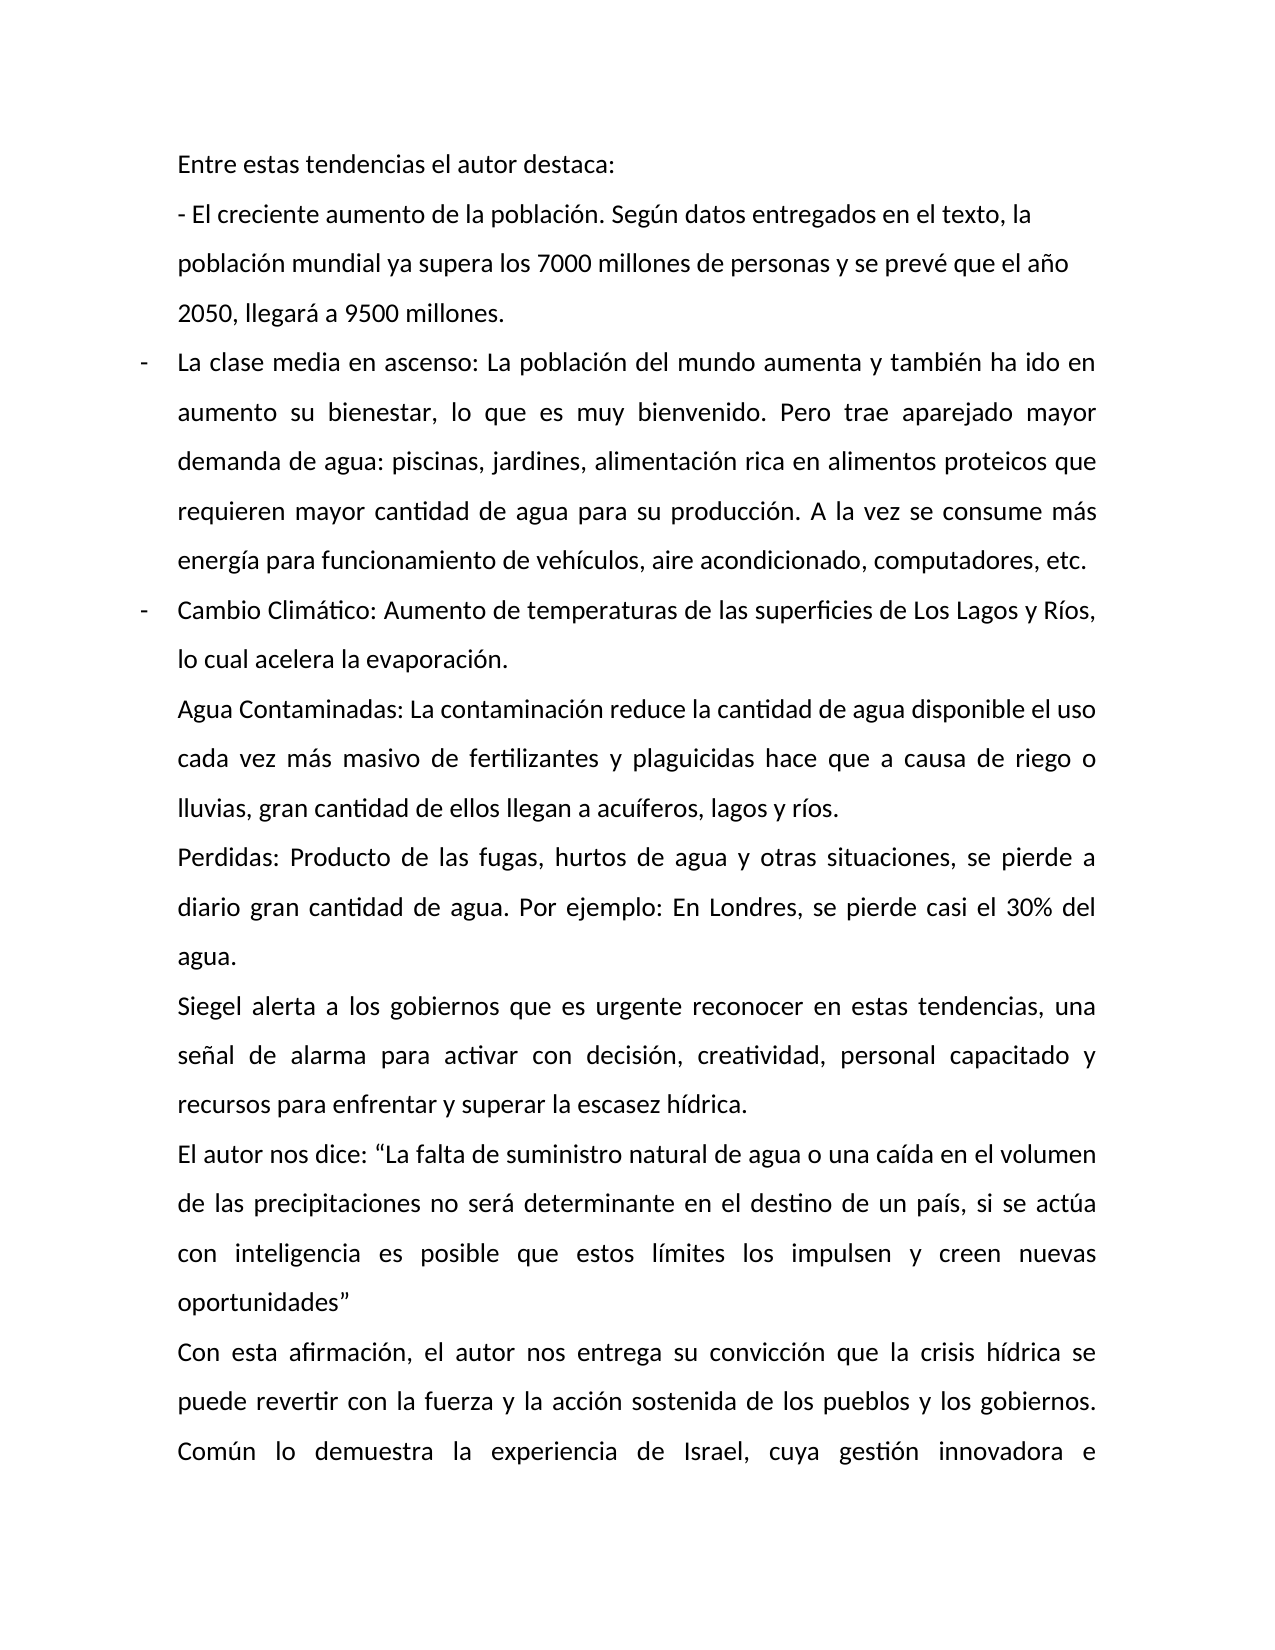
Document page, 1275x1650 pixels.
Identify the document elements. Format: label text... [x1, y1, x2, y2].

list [177, 1335, 1098, 1467]
list La clase media en ascenso: La población del mundo aumenta y también ha ido en aumento su bienestar, lo que es muy bienvenido. Pero trae aparejado mayor demanda de agua: piscinas, jardines, alimentación rica en alimentos proteicos que requieren mayor cantidad de agua para su producción. A la vez se consume más energía para funcionamiento de vehículos, aire acondicionado, computadores, etc. [140, 346, 1098, 576]
list Cambio Climático: Aumento de temperaturas de las superficies de Los Lagos y Ríos, lo cual acelera la evaporación. [140, 593, 1098, 675]
list Perdidas: Producto de las fugas, hurtos de agua y otras situaciones, se pierde a diario gran cantidad de agua. Por ejemplo: En Londres, se pierde casi el 30% del agua. [177, 840, 1098, 972]
list Entre estas tendencias el autor destaca: - El creciente aumento de la población. Según datos entregados en el texto, la población mundial ya supera los 7000 millones de personas y se prevé que el año 2050, llegará a 9500 millones. [177, 148, 1098, 329]
list El autor nos dice: “La falta de suministro natural de agua o una caída en el volumen de las precipitaciones no será determinante en el destino de un país, si se actúa con inteligencia es posible que estos límites los impulsen y creen nuevas oportunidades” [177, 1137, 1098, 1319]
list Agua Contaminadas: La contaminación reduce la cantidad de agua disponible el uso cada vez más masivo de fertilizantes y plaguicidas hace que a causa de riego o lluvias, gran cantidad de ellos llegan a acuíferos, lagos y ríos. [177, 692, 1098, 824]
list Siegel alerta a los gobiernos que es urgente reconocer en estas tendencias, una señal de alarma para activar con decisión, creatividad, personal capacitado y recursos para enfrentar y superar la escasez hídrica. [177, 989, 1098, 1121]
